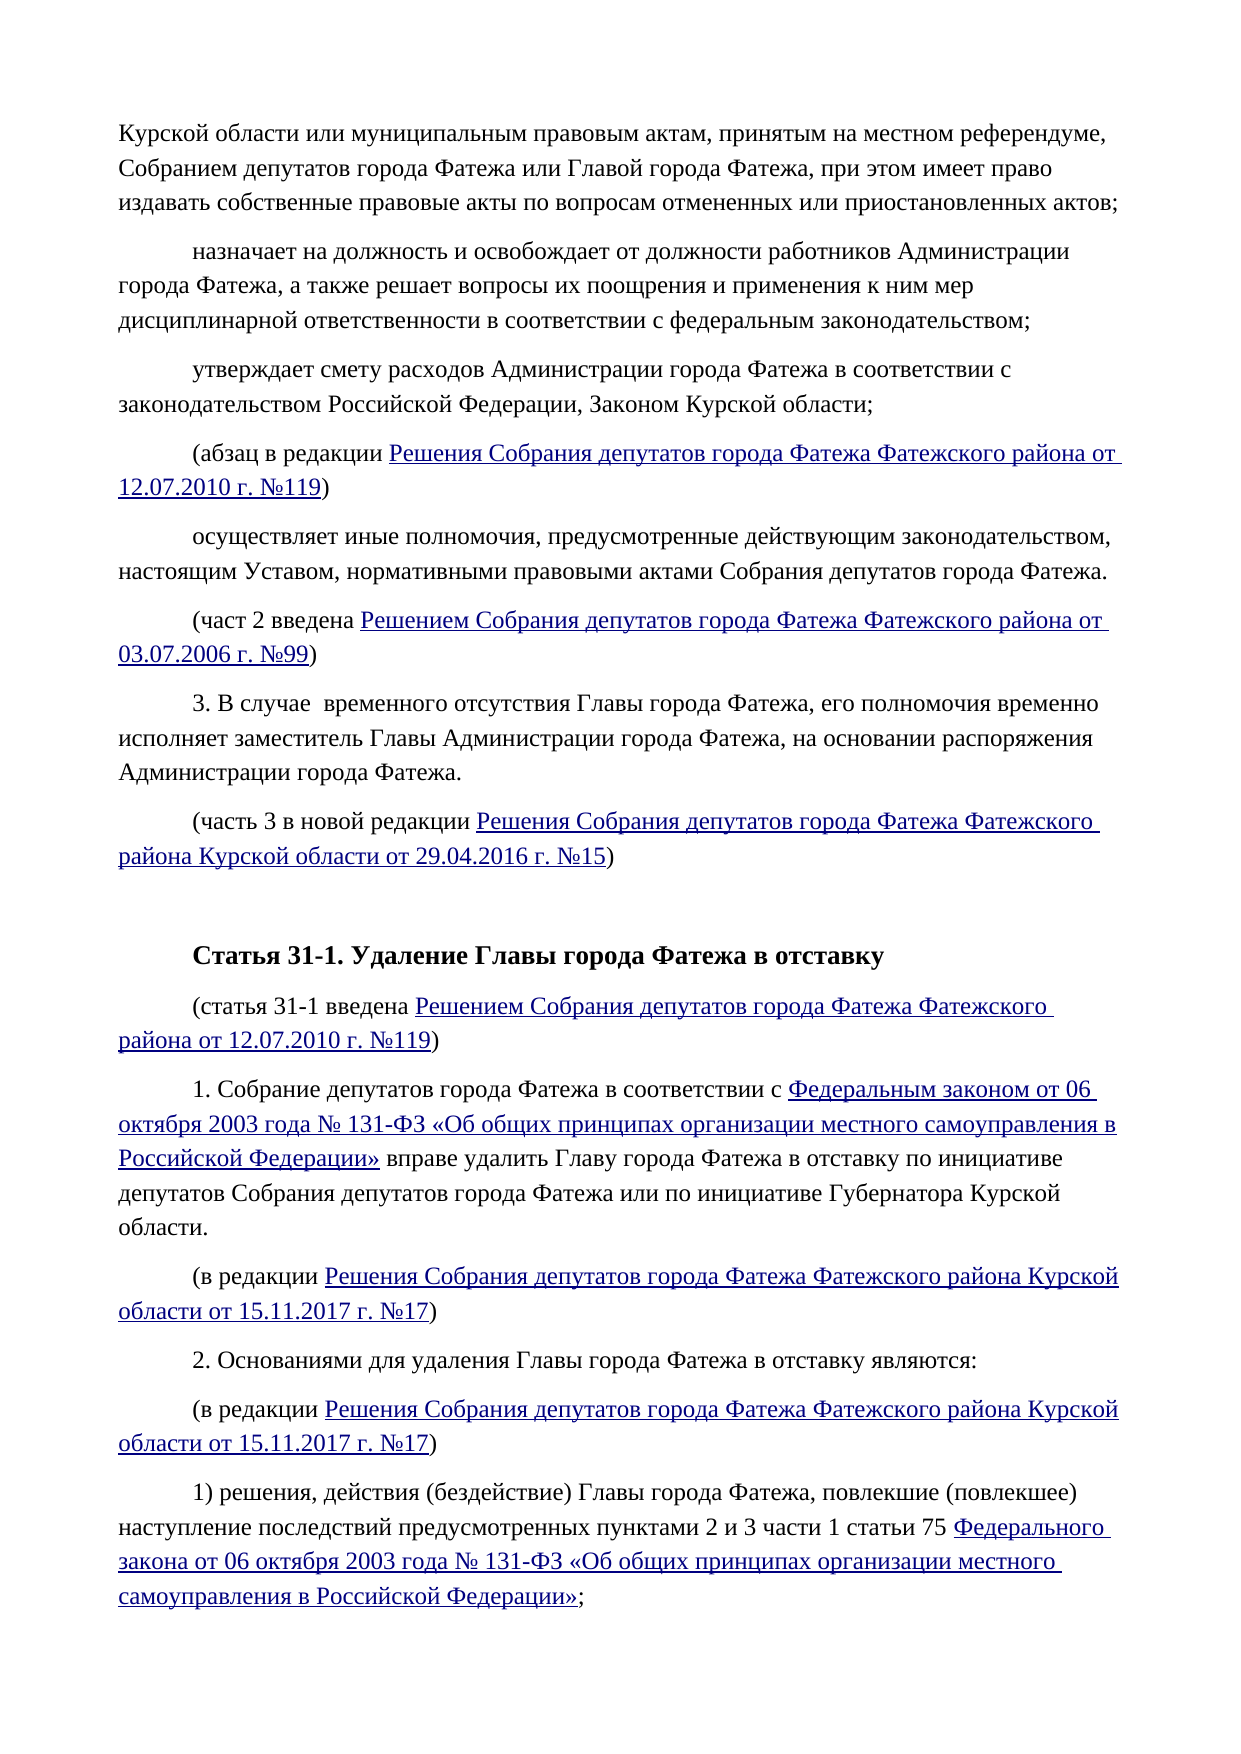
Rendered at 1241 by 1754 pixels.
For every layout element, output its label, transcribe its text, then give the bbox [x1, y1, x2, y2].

text (част 2 введена Решением Собрания депутатов города Фатежа Фатежского района от 03.07.2006 г. №99) [118, 605, 1122, 668]
text назначает на должность и освобождает от должности работников Администрации города Фатежа, а также решает вопросы их поощрения и применения к ним мер дисциплинарной ответственности в соответствии с федеральным законодательством; [118, 236, 1122, 334]
text (в редакции Решения Собрания депутатов города Фатежа Фатежского района Курской области от 15.11.2017 г. №17) [118, 1261, 1122, 1324]
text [118, 118, 1122, 216]
text 2. Основаниями для удаления Главы города Фатежа в отставку являются: [118, 1345, 1122, 1374]
text 1) решения, действия (бездействие) Главы города Фатежа, повлекшие (повлекшее) наступление последствий предусмотренных пунктами 2 и 3 части 1 статьи 75 Федерального закона от 06 октября 2003 года № 131-ФЗ «Об общих принципах организации местного самоуправления в Российской Федерации»; [118, 1477, 1122, 1610]
text утверждает смету расходов Администрации города Фатежа в соответствии с законодательством Российской Федерации, Законом Курской области; [118, 354, 1122, 417]
text (часть 3 в новой редакции Решения Собрания депутатов города Фатежа Фатежского района Курской области от 29.04.2016 г. №15) [118, 806, 1122, 869]
text (абзац в редакции Решения Собрания депутатов города Фатежа Фатежского района от 12.07.2010 г. №119) [118, 438, 1122, 501]
text (в редакции Решения Собрания депутатов города Фатежа Фатежского района Курской области от 15.11.2017 г. №17) [118, 1394, 1122, 1457]
text Статья 31-1. Удаление Главы города Фатежа в отставку [118, 939, 1122, 970]
text 3. В случае временного отсутствия Главы города Фатежа, его полномочия временно исполняет заместитель Главы Администрации города Фатежа, на основании распоряжения Администрации города Фатежа. [118, 688, 1122, 786]
text осуществляет иные полномочия, предусмотренные действующим законодательством, настоящим Уставом, нормативными правовыми актами Собрания депутатов города Фатежа. [118, 521, 1122, 584]
text (статья 31-1 введена Решением Собрания депутатов города Фатежа Фатежского района от 12.07.2010 г. №119) [118, 991, 1122, 1054]
text 1. Собрание депутатов города Фатежа в соответствии с Федеральным законом от 06 октября 2003 года № 131-ФЗ «Об общих принципах организации местного самоуправления в Российской Федерации» вправе удалить Главу города Фатежа в отставку по инициативе депутатов Собрания депутатов города Фатежа или по инициативе Губернатора Курской области. [118, 1074, 1122, 1241]
